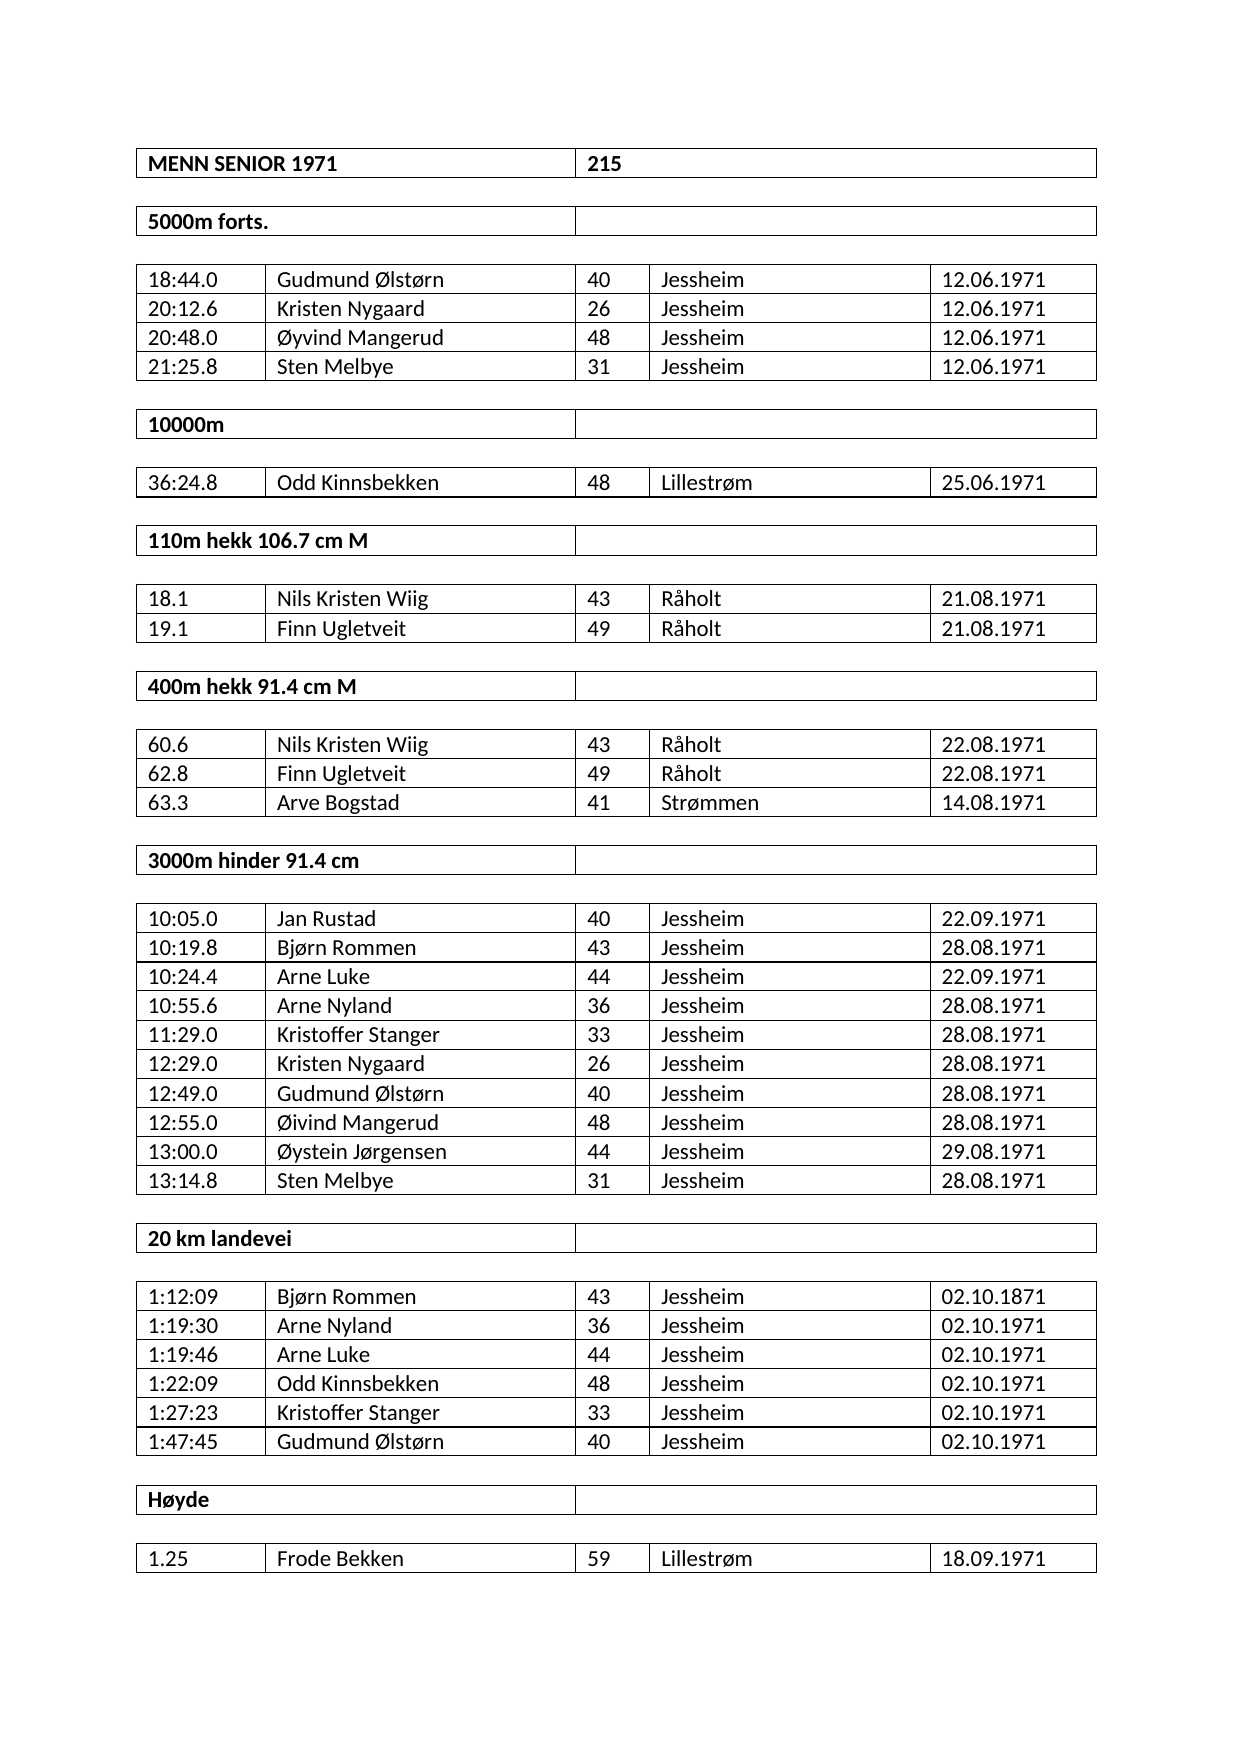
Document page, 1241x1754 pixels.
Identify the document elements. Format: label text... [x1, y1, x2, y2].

table_header Høyde [137, 1486, 575, 1513]
table_cell 28.08.1971 [931, 1108, 1096, 1136]
table_cell 33 [576, 1021, 649, 1048]
table_cell Jessheim [650, 1311, 930, 1339]
table_cell 02.10.1971 [931, 1428, 1096, 1455]
table_header 18.1 [137, 585, 265, 613]
table_cell 215 [576, 149, 1096, 177]
table_header 18.09.1971 [931, 1544, 1096, 1572]
table_header Odd Kinnsbekken [266, 468, 575, 496]
table_cell Råholt [650, 614, 930, 642]
table_header 5000m forts. [137, 207, 575, 235]
table_cell 41 [576, 788, 649, 816]
table_cell Øystein Jørgensen [266, 1137, 575, 1165]
table_cell 44 [576, 1137, 649, 1165]
table_cell 36 [576, 1311, 649, 1339]
table_cell Kristoffer Stanger [266, 1398, 575, 1426]
table_cell Sten Melbye [266, 352, 575, 380]
table_cell 48 [576, 1369, 649, 1397]
table_cell 28.08.1971 [931, 1079, 1096, 1107]
table_header Jessheim [650, 265, 930, 293]
table_cell 12:49.0 [137, 1079, 265, 1107]
table_cell 62.8 [137, 759, 265, 787]
table_cell 21.08.1971 [931, 614, 1096, 642]
table_header 1:12:09 [137, 1282, 265, 1310]
table_header 60.6 [137, 730, 265, 758]
table_header [576, 207, 1096, 235]
table_cell Jessheim [650, 323, 930, 351]
table_cell Jessheim [650, 1079, 930, 1107]
table_cell Gudmund Ølstørn [266, 1079, 575, 1107]
table_cell 10:55.6 [137, 991, 265, 1019]
table_cell 43 [576, 933, 649, 961]
table_cell 02.10.1971 [931, 1311, 1096, 1339]
table_cell Gudmund Ølstørn [266, 1428, 575, 1455]
table_header 22.08.1971 [931, 730, 1096, 758]
table_header [576, 526, 1096, 554]
table_cell Jessheim [650, 1398, 930, 1426]
table_cell Kristoffer Stanger [266, 1021, 575, 1048]
table_cell 02.10.1971 [931, 1340, 1096, 1368]
table_cell 28.08.1971 [931, 933, 1096, 961]
table_header 43 [576, 585, 649, 613]
table_cell 22.08.1971 [931, 759, 1096, 787]
table_cell MENN SENIOR 1971 [137, 149, 575, 177]
table_cell Jessheim [650, 1428, 930, 1455]
table_cell 20:12.6 [137, 294, 265, 322]
table_cell Råholt [650, 759, 930, 787]
table_cell 14.08.1971 [931, 788, 1096, 816]
table_header Gudmund Ølstørn [266, 265, 575, 293]
table_header Lillestrøm [650, 468, 930, 496]
table_header Bjørn Rommen [266, 1282, 575, 1310]
table_cell 13:14.8 [137, 1166, 265, 1194]
table_header 10000m [137, 410, 575, 438]
table_cell 10:24.4 [137, 963, 265, 990]
table_cell 40 [576, 1079, 649, 1107]
table_header 25.06.1971 [931, 468, 1096, 496]
table_cell 33 [576, 1398, 649, 1426]
table_header Lillestrøm [650, 1544, 930, 1572]
table_header 40 [576, 265, 649, 293]
table_cell Jessheim [650, 963, 930, 990]
table_cell 13:00.0 [137, 1137, 265, 1165]
table_cell Arne Luke [266, 963, 575, 990]
table_header Nils Kristen Wiig [266, 730, 575, 758]
table_cell Jessheim [650, 1369, 930, 1397]
table_header Jan Rustad [266, 904, 575, 932]
table_cell 12.06.1971 [931, 323, 1096, 351]
table_cell 02.10.1971 [931, 1398, 1096, 1426]
table_cell 40 [576, 1428, 649, 1455]
table_header Jessheim [650, 904, 930, 932]
table_header 02.10.1871 [931, 1282, 1096, 1310]
table_cell 48 [576, 1108, 649, 1136]
table_cell Jessheim [650, 1340, 930, 1368]
table_cell 10:19.8 [137, 933, 265, 961]
table_header 59 [576, 1544, 649, 1572]
table_header 1.25 [137, 1544, 265, 1572]
table_header 400m hekk 91.4 cm M [137, 672, 575, 700]
table_cell 26 [576, 1050, 649, 1078]
table_cell Jessheim [650, 352, 930, 380]
table_cell Jessheim [650, 1166, 930, 1194]
table_header Råholt [650, 585, 930, 613]
table_cell 12.06.1971 [931, 294, 1096, 322]
table_header [576, 1224, 1096, 1252]
table_cell 28.08.1971 [931, 1050, 1096, 1078]
table_cell 36 [576, 991, 649, 1019]
table_header Jessheim [650, 1282, 930, 1310]
table_cell Bjørn Rommen [266, 933, 575, 961]
table_cell 44 [576, 963, 649, 990]
table_cell 1:47:45 [137, 1428, 265, 1455]
table_cell Arne Nyland [266, 1311, 575, 1339]
table_header [576, 410, 1096, 438]
table_header 21.08.1971 [931, 585, 1096, 613]
table_cell Jessheim [650, 1050, 930, 1078]
table_header 43 [576, 1282, 649, 1310]
table_cell Kristen Nygaard [266, 294, 575, 322]
table_header Nils Kristen Wiig [266, 585, 575, 613]
table_cell 21:25.8 [137, 352, 265, 380]
table_cell 49 [576, 759, 649, 787]
table_cell 12:55.0 [137, 1108, 265, 1136]
table_cell 28.08.1971 [931, 991, 1096, 1019]
table_cell Jessheim [650, 1108, 930, 1136]
table_header 3000m hinder 91.4 cm [137, 846, 575, 874]
table_header 40 [576, 904, 649, 932]
table_cell 63.3 [137, 788, 265, 816]
table_cell Sten Melbye [266, 1166, 575, 1194]
table_cell Arve Bogstad [266, 788, 575, 816]
table_cell 12:29.0 [137, 1050, 265, 1078]
table_cell 28.08.1971 [931, 1166, 1096, 1194]
table_cell 12.06.1971 [931, 352, 1096, 380]
table_header Råholt [650, 730, 930, 758]
table_header [576, 846, 1096, 874]
table_cell Kristen Nygaard [266, 1050, 575, 1078]
table_cell Jessheim [650, 294, 930, 322]
table_header [576, 1486, 1096, 1513]
table_cell Jessheim [650, 933, 930, 961]
table_header 22.09.1971 [931, 904, 1096, 932]
table_cell 1:19:30 [137, 1311, 265, 1339]
table_header 12.06.1971 [931, 265, 1096, 293]
table_header 36:24.8 [137, 468, 265, 496]
table_cell Jessheim [650, 991, 930, 1019]
table_cell 29.08.1971 [931, 1137, 1096, 1165]
table_cell 11:29.0 [137, 1021, 265, 1048]
table_cell Arne Nyland [266, 991, 575, 1019]
table_cell 44 [576, 1340, 649, 1368]
table_cell 22.09.1971 [931, 963, 1096, 990]
table_header 18:44.0 [137, 265, 265, 293]
table_cell 28.08.1971 [931, 1021, 1096, 1048]
table_header 43 [576, 730, 649, 758]
table_cell 19.1 [137, 614, 265, 642]
table_header 10:05.0 [137, 904, 265, 932]
table_cell Øivind Mangerud [266, 1108, 575, 1136]
table_cell 1:19:46 [137, 1340, 265, 1368]
table_cell Arne Luke [266, 1340, 575, 1368]
table_cell 31 [576, 352, 649, 380]
table_cell 20:48.0 [137, 323, 265, 351]
table_cell 48 [576, 323, 649, 351]
table_cell 49 [576, 614, 649, 642]
table_cell 02.10.1971 [931, 1369, 1096, 1397]
table_cell Jessheim [650, 1137, 930, 1165]
table_cell Strømmen [650, 788, 930, 816]
table_cell Jessheim [650, 1021, 930, 1048]
table_header 110m hekk 106.7 cm M [137, 526, 575, 554]
table_cell 31 [576, 1166, 649, 1194]
table_cell 1:27:23 [137, 1398, 265, 1426]
table_cell Odd Kinnsbekken [266, 1369, 575, 1397]
table_header 20 km landevei [137, 1224, 575, 1252]
table_cell Finn Ugletveit [266, 759, 575, 787]
table_header Frode Bekken [266, 1544, 575, 1572]
table_header [576, 672, 1096, 700]
table_header 48 [576, 468, 649, 496]
table_cell 26 [576, 294, 649, 322]
table_cell 1:22:09 [137, 1369, 265, 1397]
table_cell Øyvind Mangerud [266, 323, 575, 351]
table_cell Finn Ugletveit [266, 614, 575, 642]
